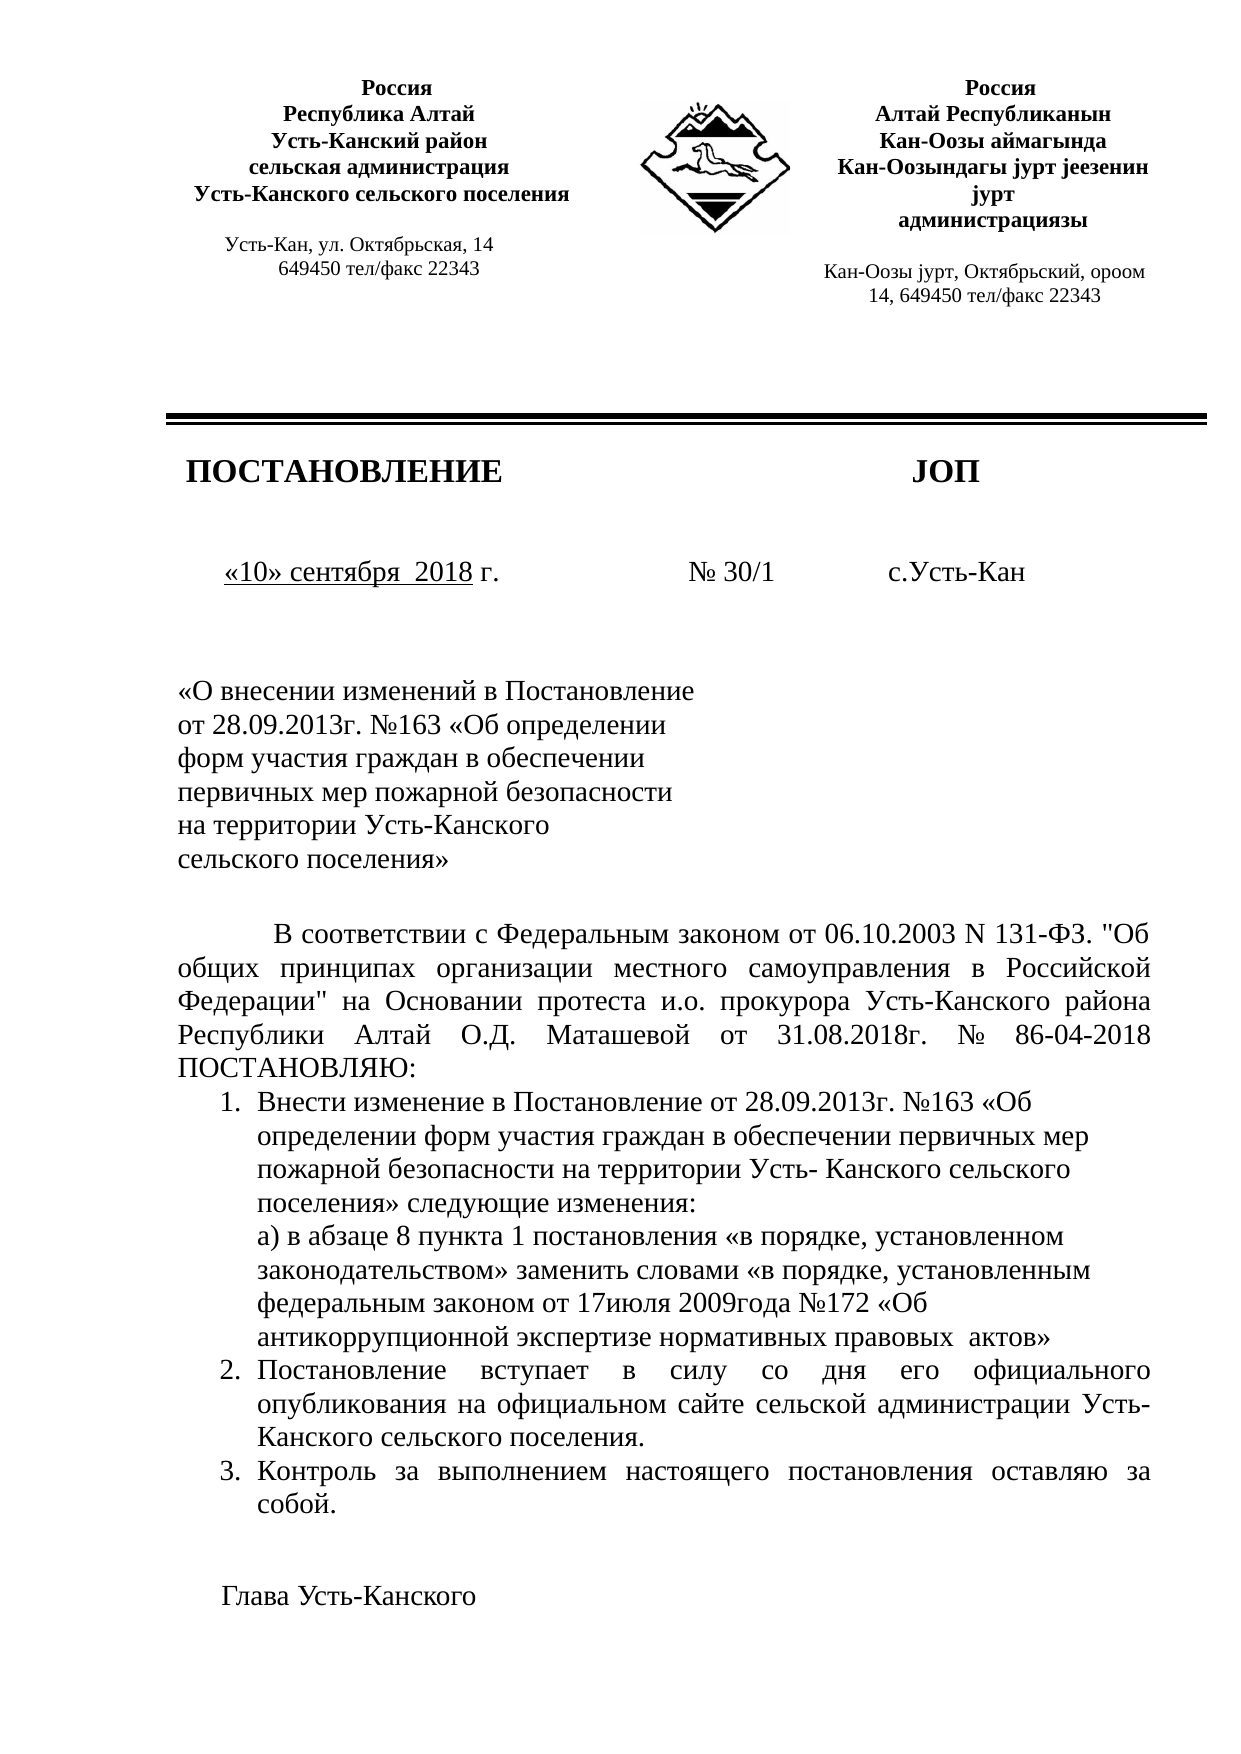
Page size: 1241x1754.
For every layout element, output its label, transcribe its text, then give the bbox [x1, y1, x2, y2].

text ПОСТАНОВЛЕНИЕ JОП [177, 451, 1152, 489]
text первичных мер пожарной безопасности [177, 774, 1152, 807]
subtitle Глава Усть-Канского [177, 1578, 1152, 1611]
table_header [627, 48, 798, 412]
table_header Россия Республика Алтай Усть-Канский район сельская администрация Усть-Канского сельского поселения Усть-Кан, ул. Октябрьская, 14 649450 тел/факс 22343 [166, 48, 627, 412]
table_header № 30/1 с.Усть-Кан [677, 555, 1178, 673]
text «О внесении изменений в Постановление [177, 673, 1152, 707]
table_header Россия Алтай Республиканын Кан-Оозы аймагында Кан-Оозындагы jурт jеезенин jурт администрациязы Кан-Оозы jурт, Октябрьский, ороом 14, 649450 тел/факс 22343 [798, 48, 1207, 412]
text форм участия граждан в обеспечении [177, 740, 1152, 774]
list Контроль за выполнением настоящего постановления оставляю за собой. [219, 1453, 1152, 1520]
text на территории Усть-Канского [177, 807, 1152, 841]
text от 28.09.2013г. №163 «Об определении [177, 707, 1152, 740]
list Внести изменение в Постановление от 28.09.2013г. №163 «Об определении форм участия граждан в обеспечении первичных мер пожарной безопасности на территории Усть- Канского сельского поселения» следующие изменения: [219, 1084, 1152, 1218]
table_header «10» сентября 2018 г. [140, 555, 677, 673]
picture [638, 100, 790, 235]
list Постановление вступает в силу со дня его официального опубликования на официальном сайте сельской администрации Усть-Канского сельского поселения. [219, 1352, 1152, 1453]
text В соответствии с Федеральным законом от 06.10.2003 N 131-ФЗ. "Об общих принципах организации местного самоуправления в Российской Федерации" на Основании протеста и.о. прокурора Усть-Канского района Республики Алтай О.Д. Маташевой от 31.08.2018г. № 86-04-2018 ПОСТАНОВЛЯЮ: [177, 916, 1152, 1084]
text сельского поселения» [177, 841, 1152, 874]
list а) в абзаце 8 пункта 1 постановления «в порядке, установленном законодательством» заменить словами «в порядке, установленным федеральным законом от 17июля 2009года №172 «Об антикоррупционной экспертизе нормативных правовых актов» [257, 1218, 1152, 1352]
